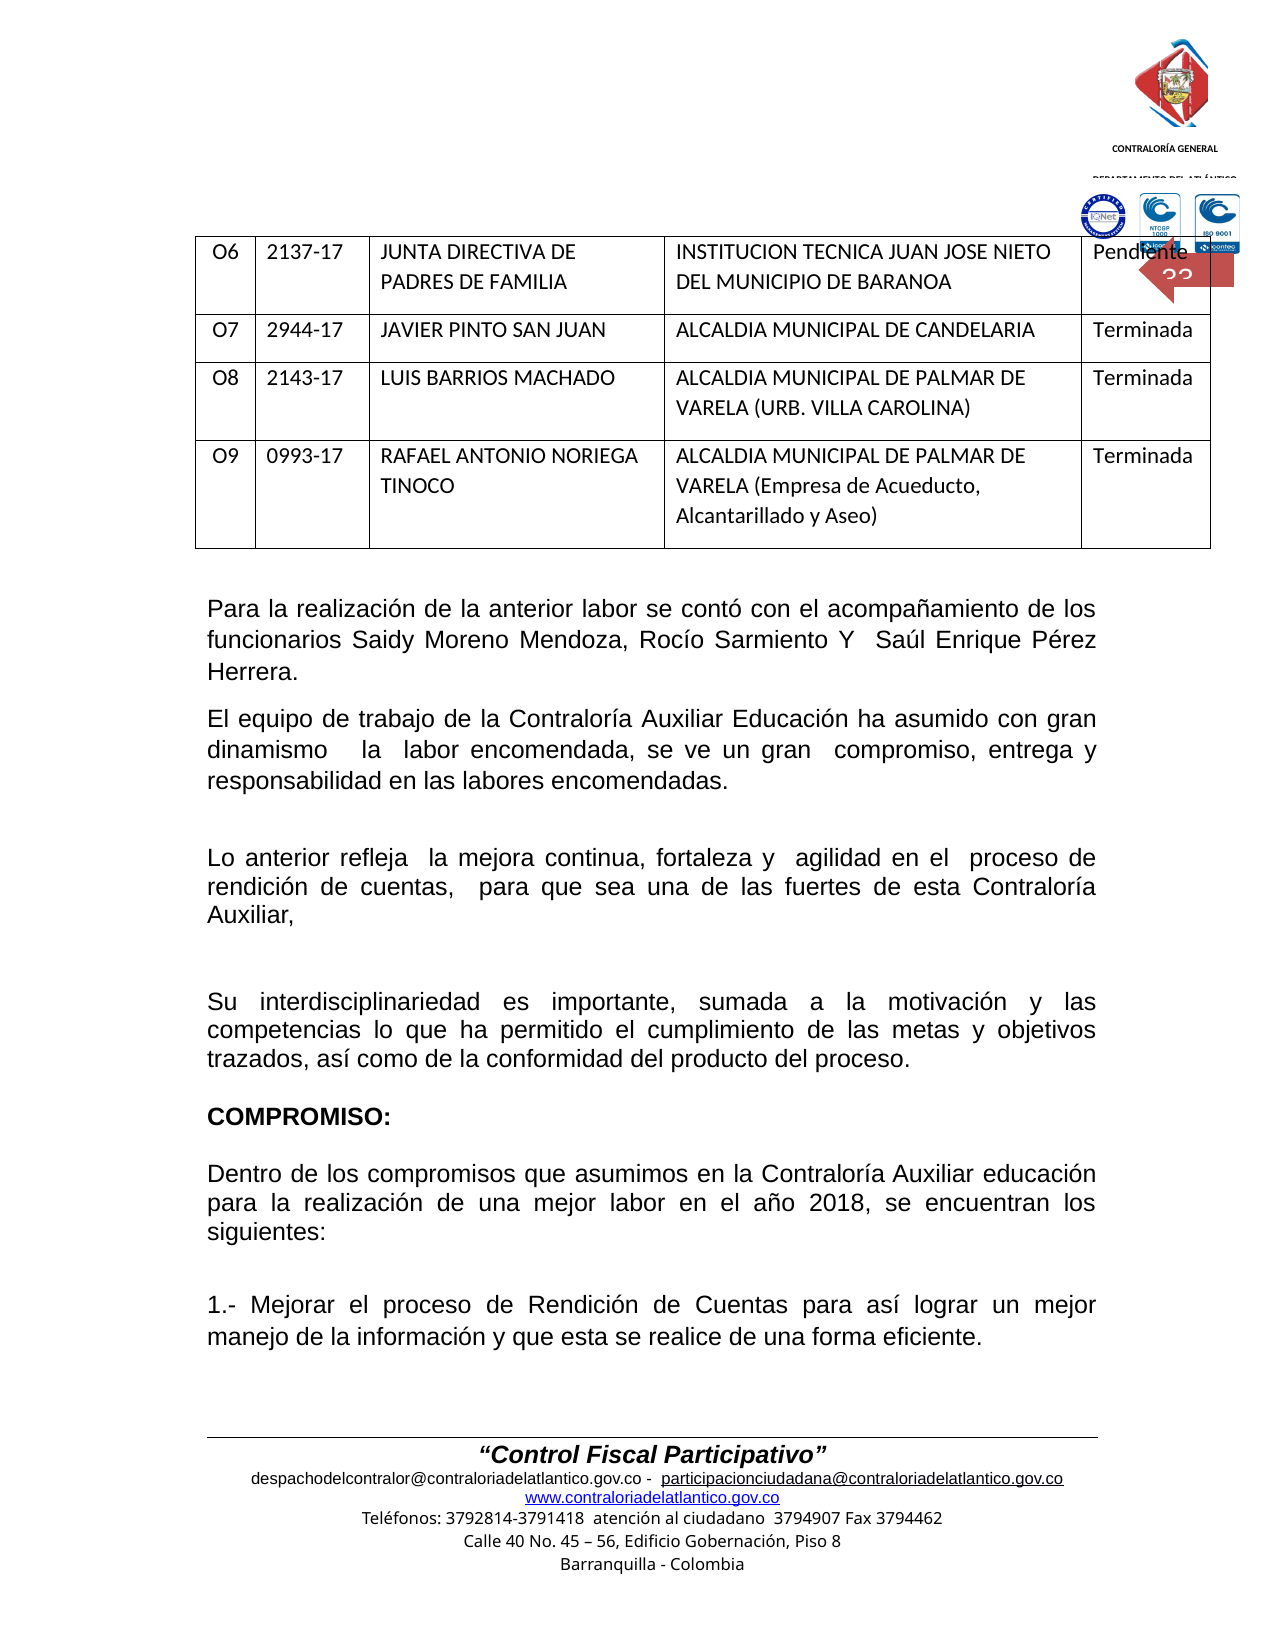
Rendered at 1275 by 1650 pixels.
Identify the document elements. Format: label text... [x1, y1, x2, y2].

text COMPROMISO: [207, 1102, 1098, 1130]
table_cell ALCALDIA MUNICIPAL DE PALMAR DE VARELA (Empresa de Acueducto, Alcantarillado y Aseo) [665, 441, 1081, 548]
table_cell Terminada [1082, 363, 1210, 440]
table_cell INSTITUCION TECNICA JUAN JOSE NIETO DEL MUNICIPIO DE BARANOA [665, 237, 1081, 314]
text Su interdisciplinariedad es importante, sumada a la motivación y las competencias lo que ha permitido el cumplimiento de las metas y objetivos trazados, así como de la conformidad del producto del proceso. [207, 987, 1098, 1073]
table_cell O9 [196, 441, 255, 548]
text 1.- Mejorar el proceso de Rendición de Cuentas para así lograr un mejor manejo de la información y que esta se realice de una forma eficiente. [207, 1290, 1098, 1350]
picture [1081, 194, 1126, 236]
text Lo anterior refleja la mejora continua, fortaleza y agilidad en el proceso de rendición de cuentas, para que sea una de las fuertes de esta Contraloría Auxiliar, [207, 843, 1098, 929]
table_cell O6 [196, 237, 255, 314]
table_cell O8 [196, 363, 255, 440]
table_cell 2944-17 [256, 315, 369, 362]
table_cell RAFAEL ANTONIO NORIEGA TINOCO [370, 441, 664, 548]
table_cell Pendiente [1082, 237, 1210, 314]
table_cell JUNTA DIRECTIVA DE PADRES DE FAMILIA [370, 237, 664, 314]
text Dentro de los compromisos que asumimos en la Contraloría Auxiliar educación para la realización de una mejor labor en el año 2018, se encuentran los siguientes: [207, 1159, 1098, 1245]
table_cell 0993-17 [256, 441, 369, 548]
table_cell 2137-17 [256, 237, 369, 314]
table_cell O7 [196, 315, 255, 362]
table_cell JAVIER PINTO SAN JUAN [370, 315, 664, 362]
text Para la realización de la anterior labor se contó con el acompañamiento de los funcionarios Saidy Moreno Mendoza, Rocío Sarmiento Y Saúl Enrique Pérez Herrera. [207, 594, 1098, 685]
table_cell 2143-17 [256, 363, 369, 440]
table_cell Terminada [1082, 441, 1210, 548]
table_cell Terminada [1082, 315, 1210, 362]
text El equipo de trabajo de la Contraloría Auxiliar Educación ha asumido con gran dinamismo la labor encomendada, se ve un gran compromiso, entrega y responsabilidad en las labores encomendadas. [207, 704, 1098, 795]
picture [1134, 38, 1208, 127]
table_cell ALCALDIA MUNICIPAL DE CANDELARIA [665, 315, 1081, 362]
table_cell LUIS BARRIOS MACHADO [370, 363, 664, 440]
table_cell ALCALDIA MUNICIPAL DE PALMAR DE VARELA (URB. VILLA CAROLINA) [665, 363, 1081, 440]
picture [1139, 193, 1181, 236]
